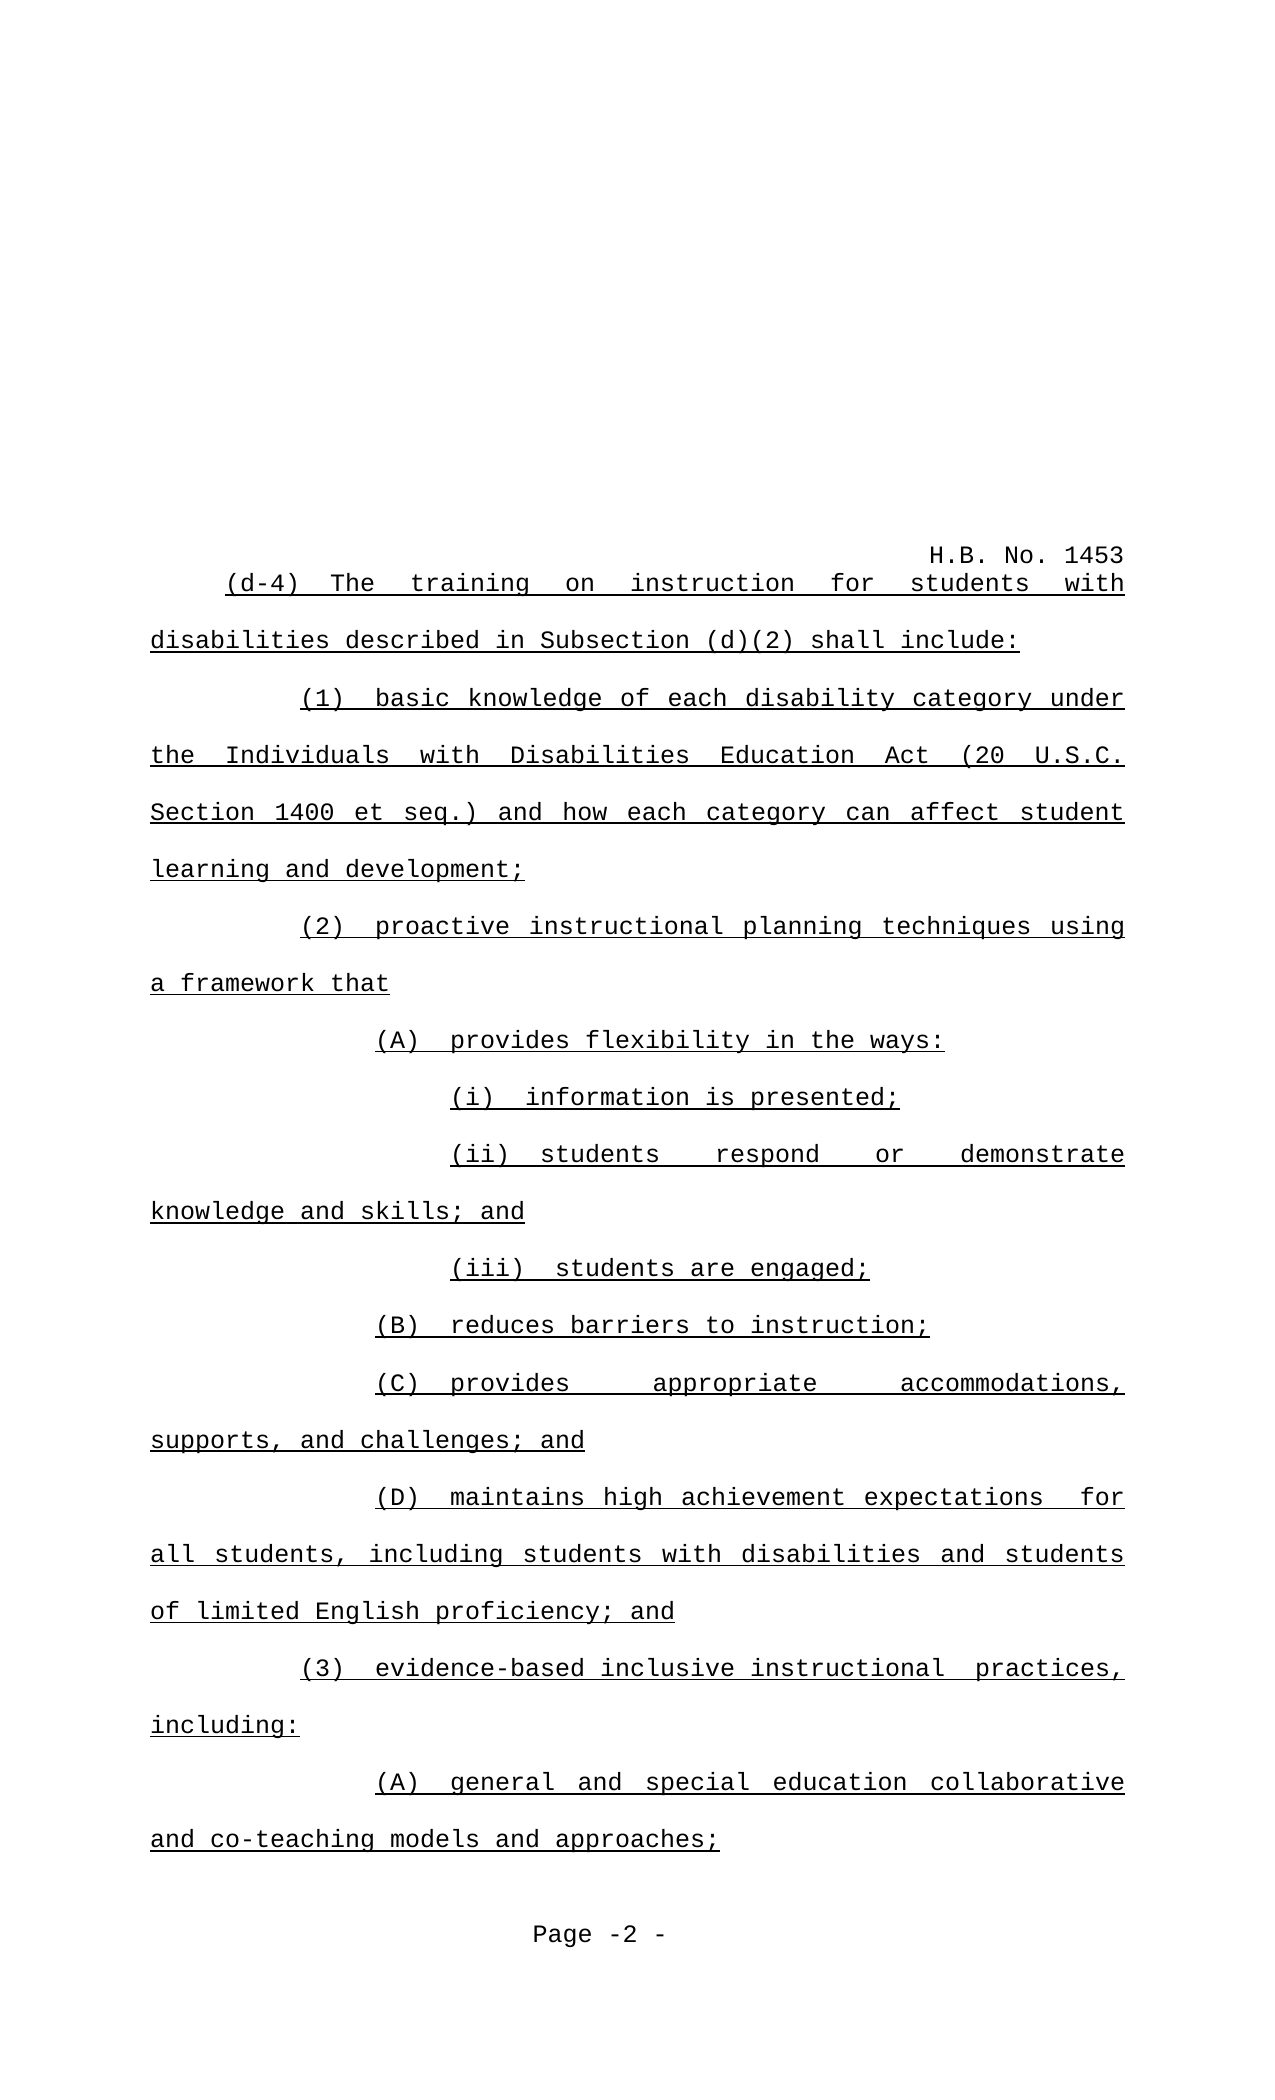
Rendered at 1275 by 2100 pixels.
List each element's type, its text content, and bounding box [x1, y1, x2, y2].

text (A) general and special education collaborative and co-teaching models and approaches; [150, 1769, 1125, 1855]
text (1) basic knowledge of each disability category under the Individuals with Disabilities Education Act (20 U.S.C. Section 1400 et seq.) and how each category can affect student learning and development; [150, 685, 1125, 765]
text (1) basic knowledge of each disability category under the Individuals with Disabilities Education Act (20 U.S.C. Section 1400 et seq.) and how each category can affect student learning and development; [150, 824, 1125, 885]
text (2) proactive instructional planning techniques using a framework that [150, 913, 1125, 999]
text (d-4) The training on instruction for students with disabilities described in Subsection (d)(2) shall include: [150, 571, 1125, 656]
text (B) reduces barriers to instruction; [150, 1313, 1125, 1341]
text (3) evidence-based inclusive instructional practices, including: [150, 1655, 1125, 1741]
text (i) information is presented; [150, 1084, 1125, 1113]
text (iii) students are engaged; [150, 1256, 1125, 1284]
text (D) maintains high achievement expectations for all students, including students with disabilities and students of limited English proficiency; and [150, 1484, 1125, 1565]
text (ii) students respond or demonstrate knowledge and skills; and [150, 1142, 1125, 1227]
text (1) basic knowledge of each disability category under the Individuals with Disabilities Education Act (20 U.S.C. Section 1400 et seq.) and how each category can affect student learning and development; [150, 767, 1125, 822]
text (D) maintains high achievement expectations for all students, including students with disabilities and students of limited English proficiency; and [150, 1566, 1125, 1627]
text (C) provides appropriate accommodations, supports, and challenges; and [150, 1370, 1125, 1456]
text (A) provides flexibility in the ways: [150, 1027, 1125, 1056]
